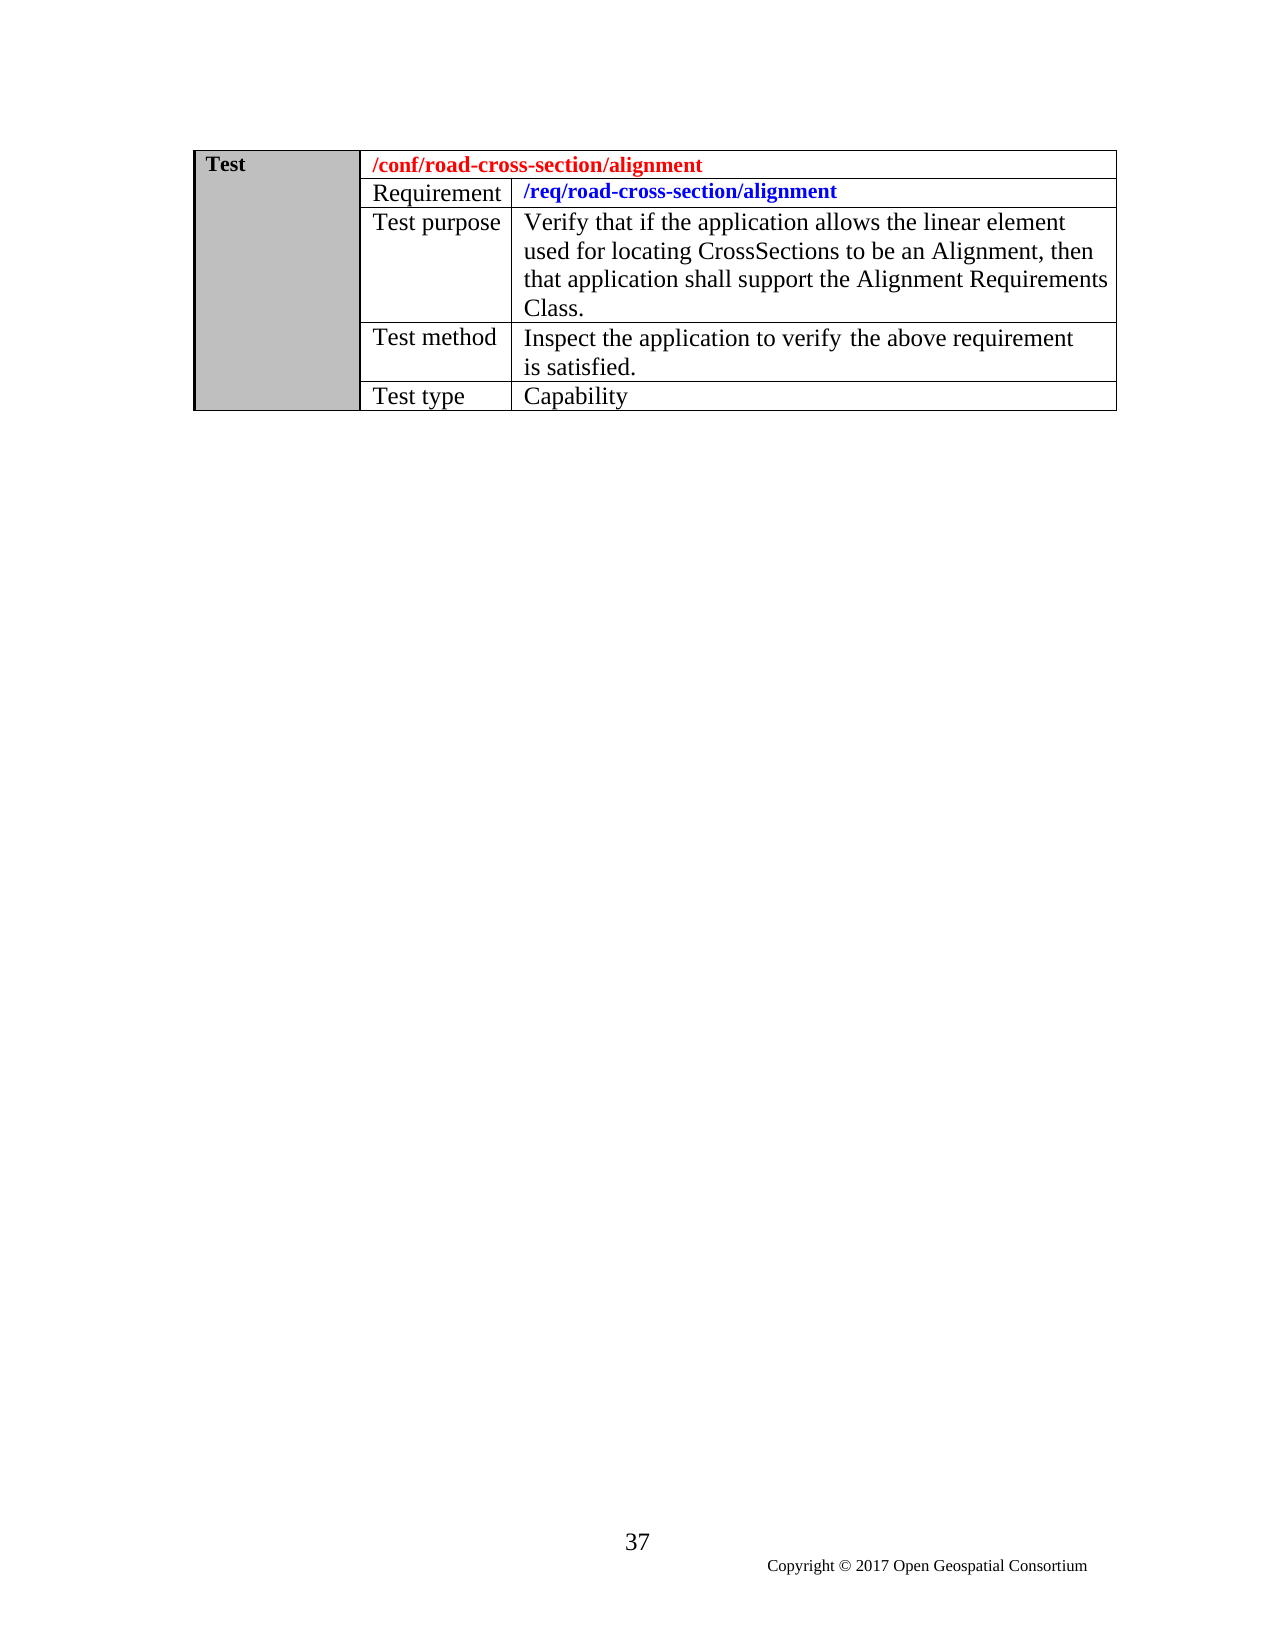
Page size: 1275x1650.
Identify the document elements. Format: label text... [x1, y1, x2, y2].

table_cell Test type [361, 382, 511, 410]
table_cell Capability [512, 382, 1116, 410]
table_cell /req/road-cross-section/alignment [512, 179, 1116, 207]
table_cell Verify that if the application allows the linear element used for locating CrossSections to be an Alignment, then that application shall support the Alignment Requirements Class. [512, 208, 1116, 322]
table_cell Test method [361, 323, 511, 381]
table_cell Test purpose [361, 208, 511, 322]
table_cell Requirement [361, 179, 511, 207]
table_cell Inspect the application to verify the above requirement is satisfied. [512, 323, 1116, 381]
table_cell Test [196, 151, 359, 410]
table_cell /conf/road-cross-section/alignment [361, 151, 1116, 177]
